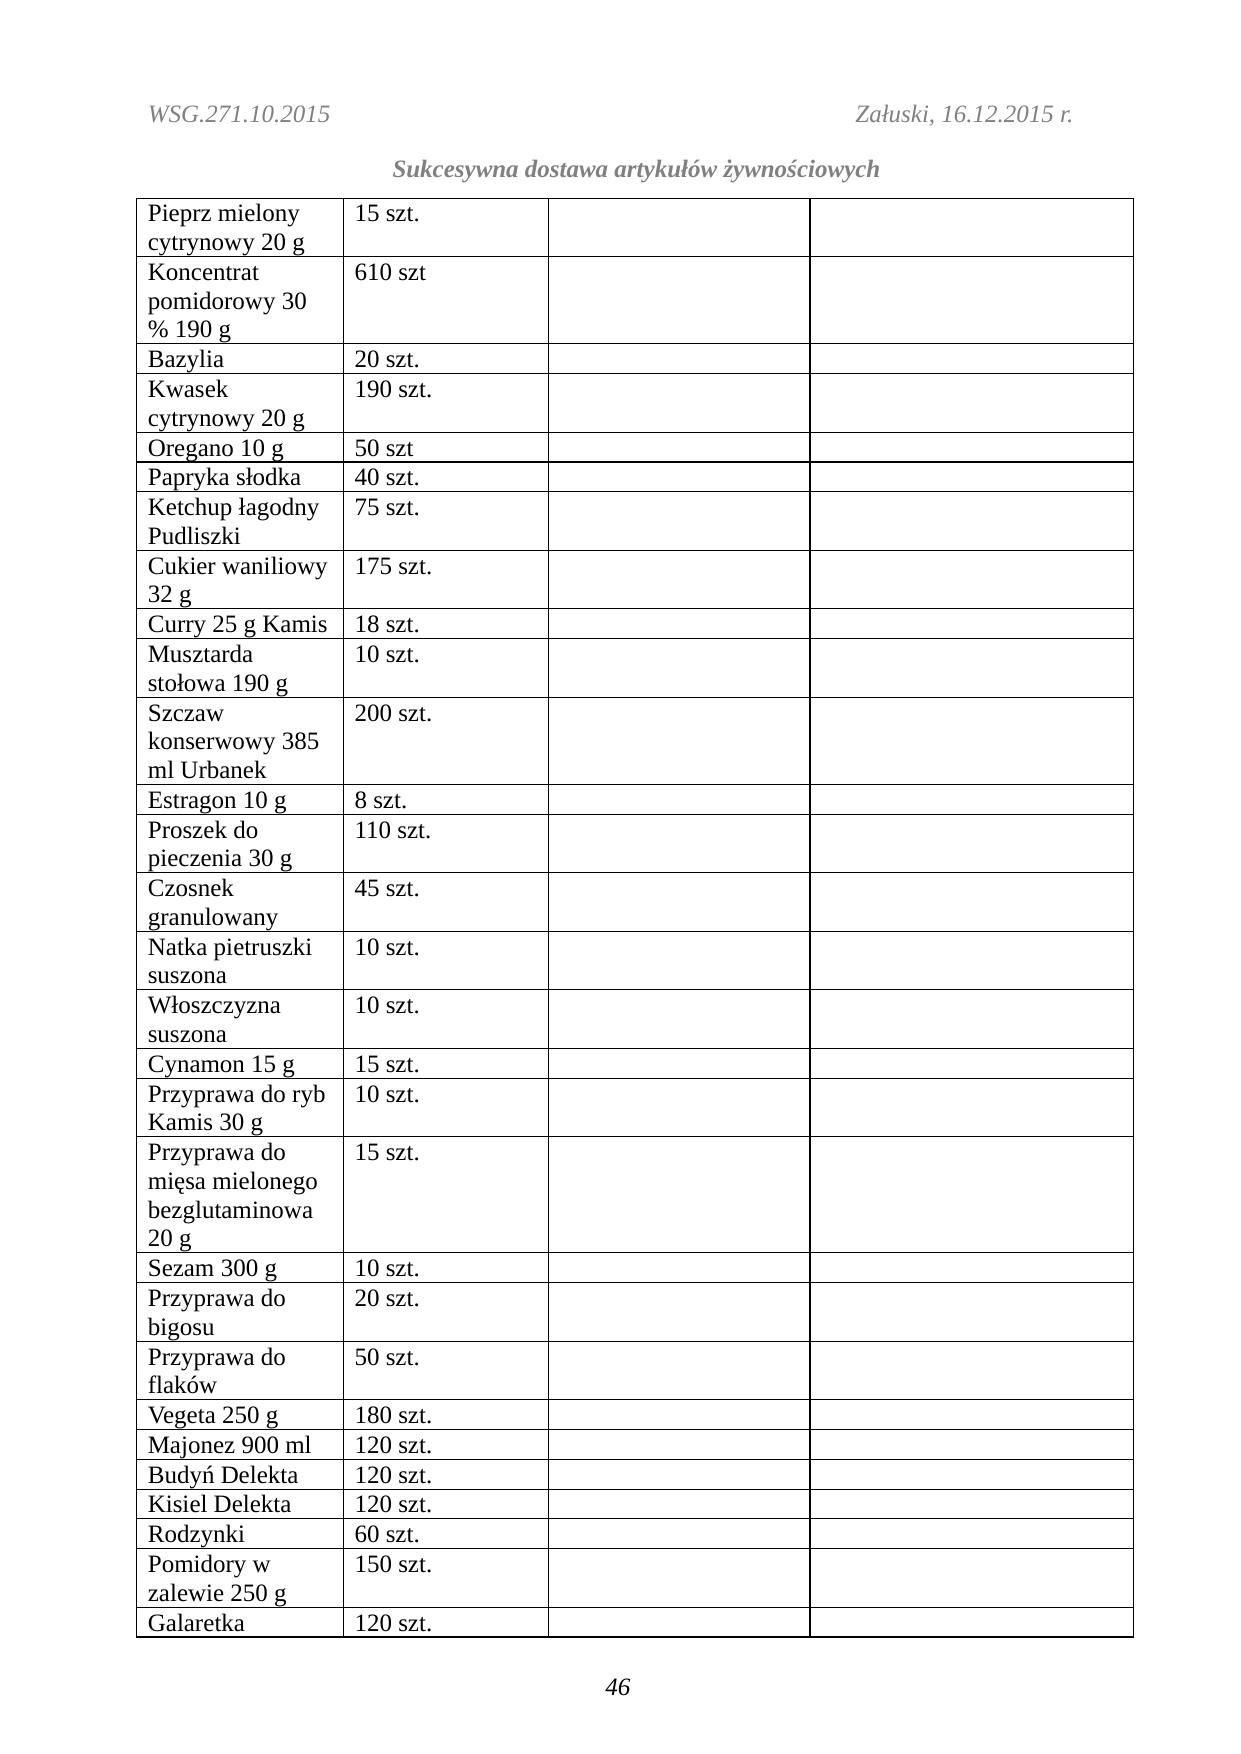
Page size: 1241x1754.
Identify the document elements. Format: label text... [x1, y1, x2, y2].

table_cell Czosnek granulowany [137, 873, 343, 931]
table_cell [549, 344, 809, 373]
table_cell [549, 374, 809, 432]
table_cell [549, 873, 809, 931]
table_cell [811, 1430, 1133, 1459]
table_cell [811, 1283, 1133, 1341]
table_cell 20 szt. [344, 344, 548, 373]
table_cell [549, 1253, 809, 1282]
table_cell [549, 1079, 809, 1136]
table_cell [811, 815, 1133, 872]
table_cell [549, 609, 809, 638]
table_cell [549, 257, 809, 343]
table_cell [549, 639, 809, 697]
table_cell 200 szt. [344, 698, 548, 784]
table_cell Koncentrat pomidorowy 30 % 190 g [137, 257, 343, 343]
table_cell 15 szt. [344, 1137, 548, 1252]
table_cell Przyprawa do bigosu [137, 1283, 343, 1341]
table_cell [549, 990, 809, 1048]
table_cell [811, 785, 1133, 814]
table_cell Cukier waniliowy 32 g [137, 551, 343, 608]
table_cell Galaretka [137, 1608, 343, 1636]
table_cell 20 szt. [344, 1283, 548, 1341]
table_cell 40 szt. [344, 463, 548, 491]
table_cell 150 szt. [344, 1549, 548, 1607]
table_cell Natka pietruszki suszona [137, 932, 343, 989]
table_cell [549, 1049, 809, 1078]
table_cell [811, 698, 1133, 784]
table_cell 15 szt. [344, 199, 548, 256]
table_cell [549, 1283, 809, 1341]
table_cell Przyprawa do mięsa mielonego bezglutaminowa 20 g [137, 1137, 343, 1252]
table_cell Włoszczyzna suszona [137, 990, 343, 1048]
table_cell Pomidory w zalewie 250 g [137, 1549, 343, 1607]
table_cell [811, 990, 1133, 1048]
table_cell [549, 1400, 809, 1429]
table_cell [549, 1549, 809, 1607]
table_cell 75 szt. [344, 492, 548, 550]
table_cell [811, 1137, 1133, 1252]
table_cell [549, 1460, 809, 1488]
table_cell [549, 1342, 809, 1399]
table_cell 50 szt [344, 433, 548, 461]
table_cell 45 szt. [344, 873, 548, 931]
table_cell Vegeta 250 g [137, 1400, 343, 1429]
table_cell [549, 199, 809, 256]
table_cell Pieprz mielony cytrynowy 20 g [137, 199, 343, 256]
table_cell Ketchup łagodny Pudliszki [137, 492, 343, 550]
table_cell Bazylia [137, 344, 343, 373]
table_cell 610 szt [344, 257, 548, 343]
table_cell 110 szt. [344, 815, 548, 872]
table_cell [549, 815, 809, 872]
table_cell Proszek do pieczenia 30 g [137, 815, 343, 872]
table_cell [549, 1430, 809, 1459]
table_cell [811, 374, 1133, 432]
table_cell Majonez 900 ml [137, 1430, 343, 1459]
table_cell [811, 609, 1133, 638]
table_cell [811, 932, 1133, 989]
table_cell [811, 1519, 1133, 1548]
table_cell [549, 1490, 809, 1518]
table_cell 15 szt. [344, 1049, 548, 1078]
table_cell [811, 463, 1133, 491]
table_cell Kwasek cytrynowy 20 g [137, 374, 343, 432]
table_cell [549, 1519, 809, 1548]
table_cell 10 szt. [344, 639, 548, 697]
table_cell [811, 1049, 1133, 1078]
table_cell 120 szt. [344, 1608, 548, 1636]
table_cell 50 szt. [344, 1342, 548, 1399]
table_cell [811, 1400, 1133, 1429]
table_cell [549, 492, 809, 550]
table_cell Curry 25 g Kamis [137, 609, 343, 638]
table_cell [549, 698, 809, 784]
table_cell 8 szt. [344, 785, 548, 814]
table_cell 10 szt. [344, 932, 548, 989]
table_cell [811, 257, 1133, 343]
table_cell Papryka słodka [137, 463, 343, 491]
table_cell [549, 433, 809, 461]
table_cell [811, 1490, 1133, 1518]
table_cell Estragon 10 g [137, 785, 343, 814]
table_cell [811, 1608, 1133, 1636]
table_cell [811, 873, 1133, 931]
table_cell 10 szt. [344, 990, 548, 1048]
table_cell 18 szt. [344, 609, 548, 638]
table_cell [811, 344, 1133, 373]
table_cell [549, 551, 809, 608]
table_cell Cynamon 15 g [137, 1049, 343, 1078]
table_cell [811, 1549, 1133, 1607]
table_cell [549, 1137, 809, 1252]
table_cell Oregano 10 g [137, 433, 343, 461]
table_cell Szczaw konserwowy 385 ml Urbanek [137, 698, 343, 784]
table_cell [549, 1608, 809, 1636]
table_cell [811, 1342, 1133, 1399]
table_cell [811, 1253, 1133, 1282]
table_cell [811, 433, 1133, 461]
table_cell [811, 492, 1133, 550]
table_cell Rodzynki [137, 1519, 343, 1548]
table_cell 190 szt. [344, 374, 548, 432]
table_cell Budyń Delekta [137, 1460, 343, 1488]
table_cell [549, 932, 809, 989]
table_cell [549, 463, 809, 491]
table_cell 10 szt. [344, 1253, 548, 1282]
table_cell 120 szt. [344, 1490, 548, 1518]
table_cell 175 szt. [344, 551, 548, 608]
table_cell Przyprawa do flaków [137, 1342, 343, 1399]
table_cell [811, 639, 1133, 697]
table_cell Sezam 300 g [137, 1253, 343, 1282]
table_cell 60 szt. [344, 1519, 548, 1548]
table_cell Kisiel Delekta [137, 1490, 343, 1518]
table_cell Przyprawa do ryb Kamis 30 g [137, 1079, 343, 1136]
table_cell Musztarda stołowa 190 g [137, 639, 343, 697]
table_cell [811, 1460, 1133, 1488]
table_cell [811, 551, 1133, 608]
table_cell 120 szt. [344, 1460, 548, 1488]
table_cell 120 szt. [344, 1430, 548, 1459]
table_cell [811, 199, 1133, 256]
table_cell 10 szt. [344, 1079, 548, 1136]
table_cell [811, 1079, 1133, 1136]
table_cell [549, 785, 809, 814]
table_cell 180 szt. [344, 1400, 548, 1429]
